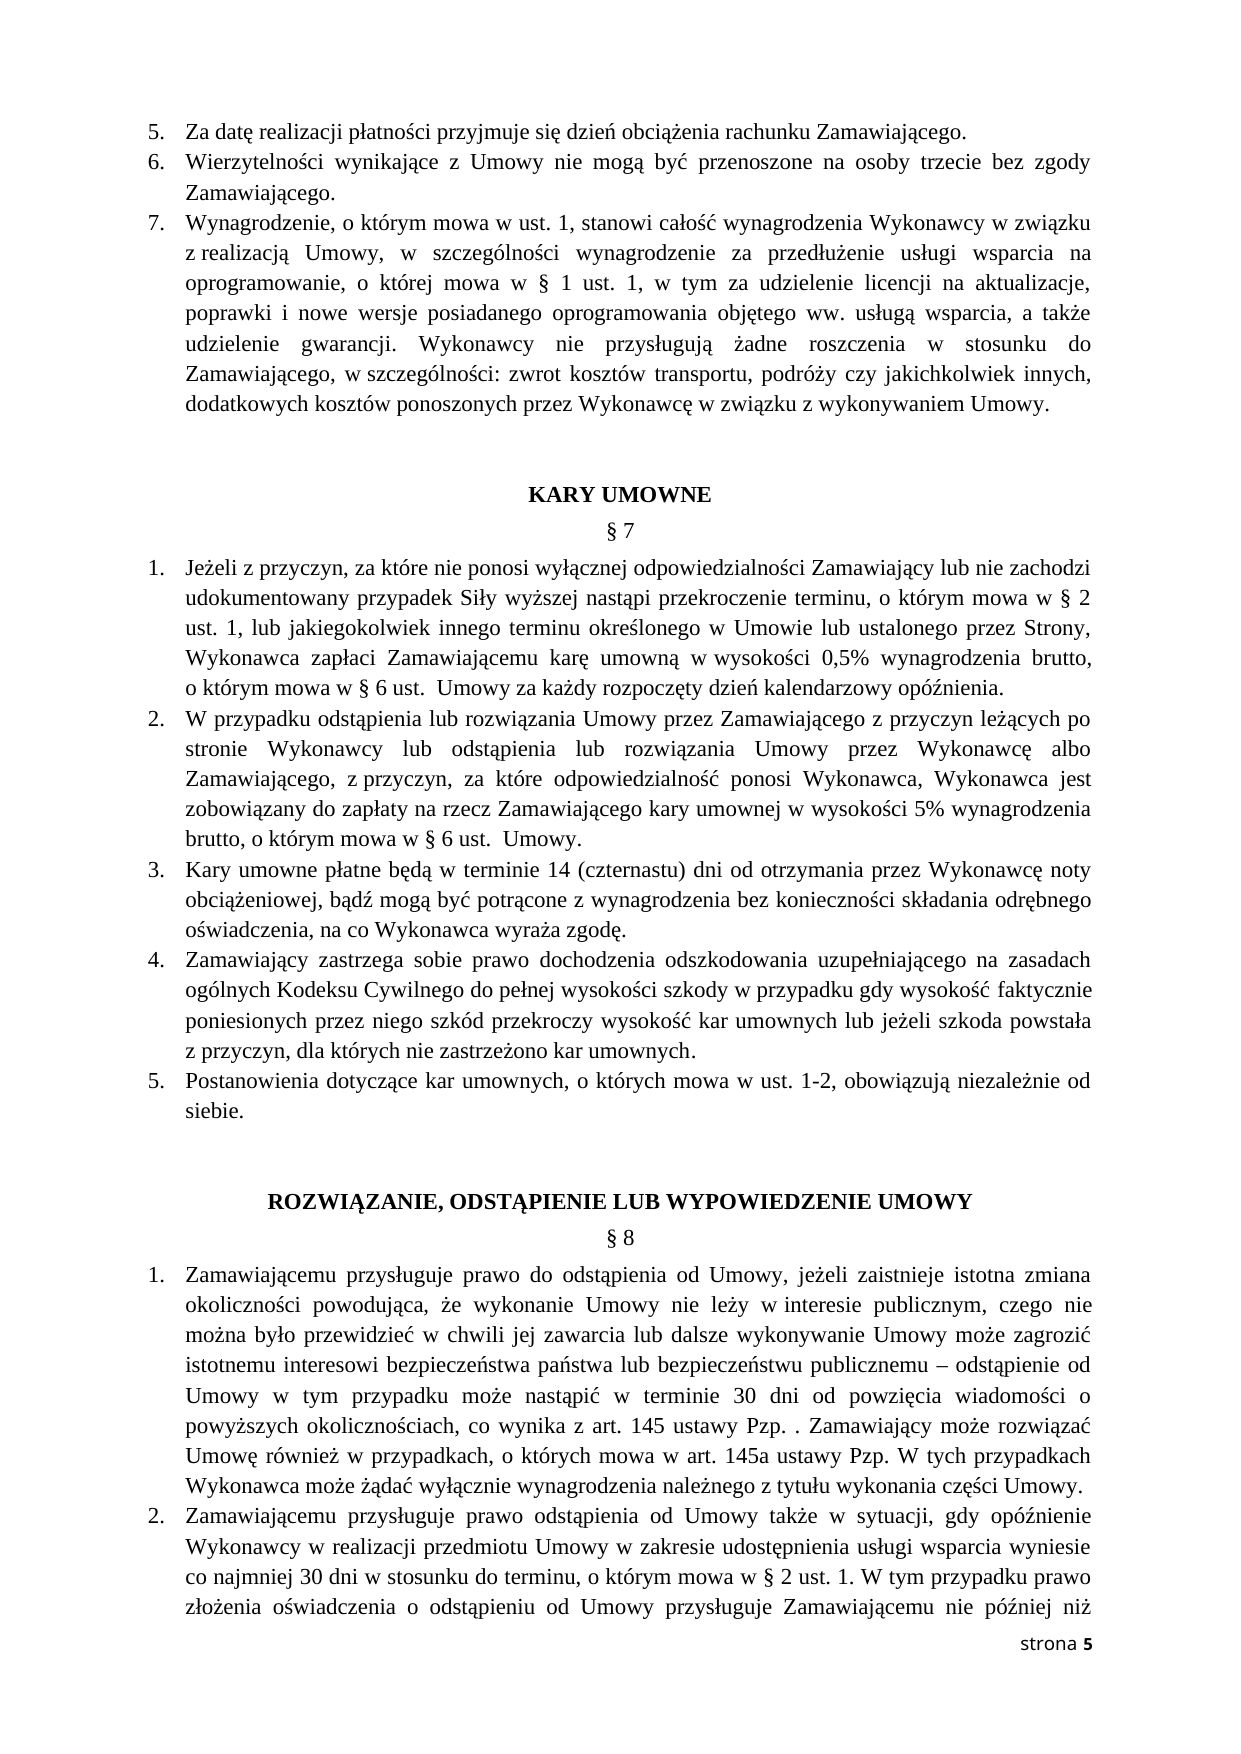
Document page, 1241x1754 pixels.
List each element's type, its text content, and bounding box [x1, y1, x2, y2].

list Postanowienia dotyczące kar umownych, o których mowa w ust. 1-2, obowiązują niezależnie od siebie. [148, 1067, 1092, 1124]
list Kary umowne płatne będą w terminie 14 (czternastu) dni od otrzymania przez Wykonawcę noty obciążeniowej, bądź mogą być potrącone z wynagrodzenia bez konieczności składania odrębnego oświadczenia, na co Wykonawca wyraża zgodę. [148, 856, 1092, 942]
list W przypadku odstąpienia lub rozwiązania Umowy przez Zamawiającego z przyczyn leżących po stronie Wykonawcy lub odstąpienia lub rozwiązania Umowy przez Wykonawcę albo Zamawiającego, z przyczyn, za które odpowiedzialność ponosi Wykonawca, Wykonawca jest zobowiązany do zapłaty na rzecz Zamawiającego kary umownej w wysokości 5% wynagrodzenia brutto, o którym mowa w § 6 ust. Umowy. [148, 704, 1092, 852]
list Zamawiający zastrzega sobie prawo dochodzenia odszkodowania uzupełniającego na zasadach ogólnych Kodeksu Cywilnego do pełnej wysokości szkody w przypadku gdy wysokość faktycznie poniesionych przez niego szkód przekroczy wysokość kar umownych lub jeżeli szkoda powstała z przyczyn, dla których nie zastrzeżono kar umownych. [148, 946, 1092, 1063]
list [148, 1502, 1092, 1619]
list Wierzytelności wynikające z Umowy nie mogą być przenoszone na osoby trzecie bez zgody Zamawiającego. [148, 148, 1092, 205]
list Wynagrodzenie, o którym mowa w ust. 1, stanowi całość wynagrodzenia Wykonawcy w związku z realizacją Umowy, w szczególności wynagrodzenie za przedłużenie usługi wsparcia na oprogramowanie, o której mowa w § 1 ust. 1, w tym za udzielenie licencji na aktualizacje, poprawki i nowe wersje posiadanego oprogramowania objętego ww. usługą wsparcia, a także udzielenie gwarancji. Wykonawcy nie przysługują żadne roszczenia w stosunku do Zamawiającego, w szczególności: zwrot kosztów transportu, podróży czy jakichkolwiek innych, dodatkowych kosztów ponoszonych przez Wykonawcę w związku z wykonywaniem Umowy. [148, 209, 1092, 416]
list Za datę realizacji płatności przyjmuje się dzień obciążenia rachunku Zamawiającego. [148, 118, 1092, 144]
text § 7 [148, 517, 1092, 543]
text KARY UMOWNE [148, 481, 1092, 507]
text § 8 [148, 1224, 1092, 1251]
list Zamawiającemu przysługuje prawo do odstąpienia od Umowy, jeżeli zaistnieje istotna zmiana okoliczności powodująca, że wykonanie Umowy nie leży w interesie publicznym, czego nie można było przewidzieć w chwili jej zawarcia lub dalsze wykonywanie Umowy może zagrozić istotnemu interesowi bezpieczeństwa państwa lub bezpieczeństwu publicznemu – odstąpienie od Umowy w tym przypadku może nastąpić w terminie 30 dni od powzięcia wiadomości o powyższych okolicznościach, co wynika z art. 145 ustawy Pzp. . Zamawiający może rozwiązać Umowę również w przypadkach, o których mowa w art. 145a ustawy Pzp. W tych przypadkach Wykonawca może żądać wyłącznie wynagrodzenia należnego z tytułu wykonania części Umowy. [148, 1261, 1092, 1499]
list Jeżeli z przyczyn, za które nie ponosi wyłącznej odpowiedzialności Zamawiający lub nie zachodzi udokumentowany przypadek Siły wyższej nastąpi przekroczenie terminu, o którym mowa w § 2 ust. 1, lub jakiegokolwiek innego terminu określonego w Umowie lub ustalonego przez Strony, Wykonawca zapłaci Zamawiającemu karę umowną w wysokości 0,5% wynagrodzenia brutto, o którym mowa w § 6 ust. Umowy za każdy rozpoczęty dzień kalendarzowy opóźnienia. [148, 553, 1092, 701]
text ROZWIĄZANIE, ODSTĄPIENIE LUB WYPOWIEDZENIE UMOWY [148, 1188, 1092, 1214]
